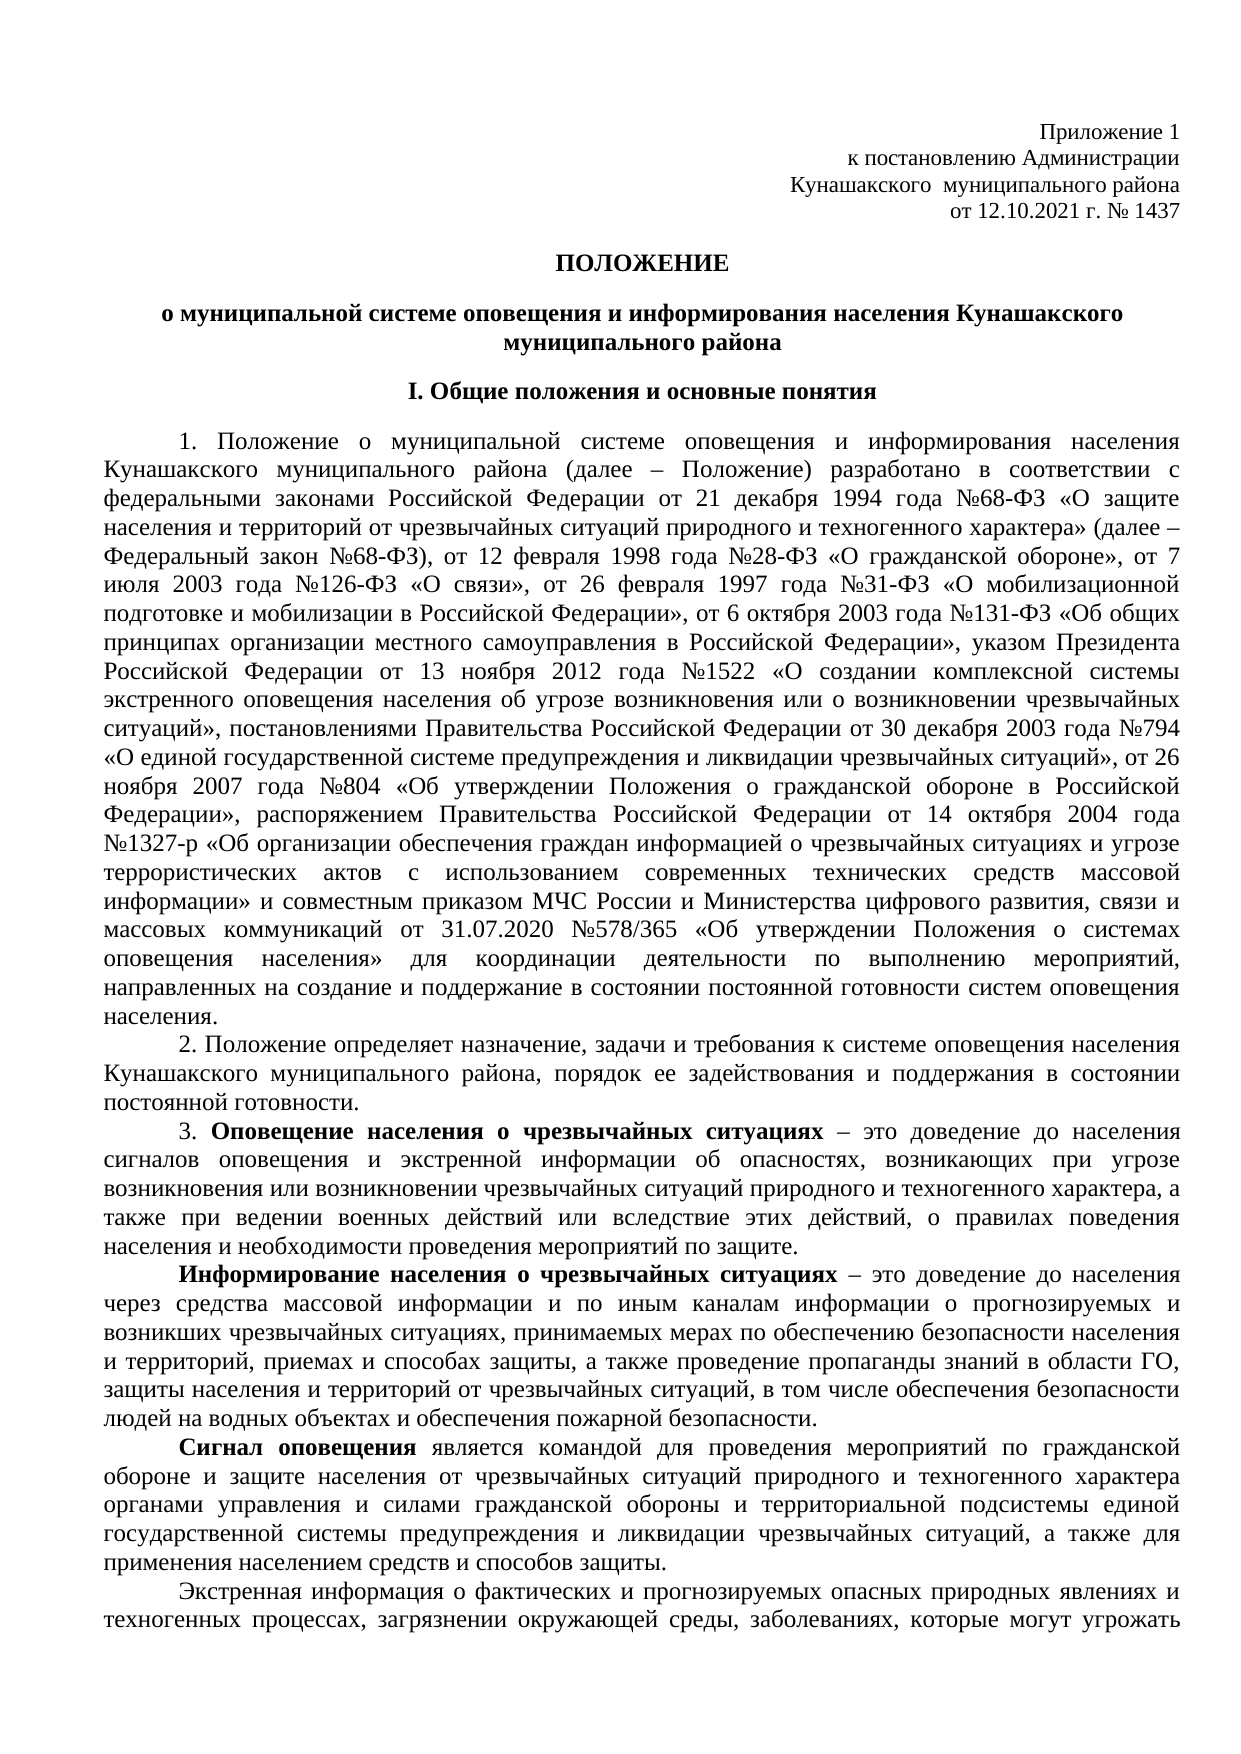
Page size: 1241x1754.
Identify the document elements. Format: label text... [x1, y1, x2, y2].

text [103, 1576, 1181, 1633]
text Сигнал оповещения является командой для проведения мероприятий по гражданской обороне и защите населения от чрезвычайных ситуаций природного и техногенного характера органами управления и силами гражданской обороны и территориальной подсистемы единой государственной системы предупреждения и ликвидации чрезвычайных ситуаций, а также для применения населением средств и способов защиты. [103, 1432, 1181, 1576]
title ПОЛОЖЕНИЕ [103, 248, 1181, 277]
text Приложение 1 [103, 118, 1181, 144]
title о муниципальной системе оповещения и информирования населения Кунашакского муниципального района [103, 298, 1181, 355]
text 2. Положение определяет назначение, задачи и требования к системе оповещения населения Кунашакского муниципального района, порядок ее задействования и поддержания в состоянии постоянной готовности. [103, 1029, 1181, 1116]
title от 12.10.2021 г. № 1437 [103, 197, 1181, 223]
text 1. Положение о муниципальной системе оповещения и информирования населения Кунашакского муниципального района (далее – Положение) разработано в соответствии с федеральными законами Российской Федерации от 21 декабря 1994 года №68-ФЗ «О защите населения и территорий от чрезвычайных ситуаций природного и техногенного характера» (далее – Федеральный закон №68-ФЗ), от 12 февраля 1998 года №28-ФЗ «О гражданской обороне», от 7 июля 2003 года №126-ФЗ «О связи», от 26 февраля 1997 года №31-ФЗ «О мобилизационной подготовке и мобилизации в Российской Федерации», от 6 октября 2003 года №131-ФЗ «Об общих принципах организации местного самоуправления в Российской Федерации», указом Президента Российской Федерации от 13 ноября 2012 года №1522 «О создании комплексной системы экстренного оповещения населения об угрозе возникновения или о возникновении чрезвычайных ситуаций», постановлениями Правительства Российской Федерации от 30 декабря 2003 года №794 «О единой государственной системе предупреждения и ликвидации чрезвычайных ситуаций», от 26 ноября 2007 года №804 «Об утверждении Положения о гражданской обороне в Российской Федерации», распоряжением Правительства Российской Федерации от 14 октября 2004 года №1327-р «Об организации обеспечения граждан информацией о чрезвычайных ситуациях и угрозе террористических актов с использованием современных технических средств массовой информации» и совместным приказом МЧС России и Министерства цифрового развития, связи и массовых коммуникаций от 31.07.2020 №578/365 «Об утверждении Положения о системах оповещения населения» для координации деятельности по выполнению мероприятий, направленных на создание и поддержание в состоянии постоянной готовности систем оповещения населения. [103, 426, 1181, 1029]
title I. Общие положения и основные понятия [103, 376, 1181, 405]
text к постановлению Администрации [103, 144, 1181, 171]
text 3. Оповещение населения о чрезвычайных ситуациях – это доведение до населения сигналов оповещения и экстренной информации об опасностях, возникающих при угрозе возникновения или возникновении чрезвычайных ситуаций природного и техногенного характера, а также при ведении военных действий или вследствие этих действий, о правилах поведения населения и необходимости проведения мероприятий по защите. [103, 1116, 1181, 1259]
text Кунашакского муниципального района [103, 171, 1181, 197]
text Информирование населения о чрезвычайных ситуациях – это доведение до населения через средства массовой информации и по иным каналам информации о прогнозируемых и возникших чрезвычайных ситуациях, принимаемых мерах по обеспечению безопасности населения и территорий, приемах и способах защиты, а также проведение пропаганды знаний в области ГО, защиты населения и территорий от чрезвычайных ситуаций, в том числе обеспечения безопасности людей на водных объектах и обеспечения пожарной безопасности. [103, 1259, 1181, 1432]
